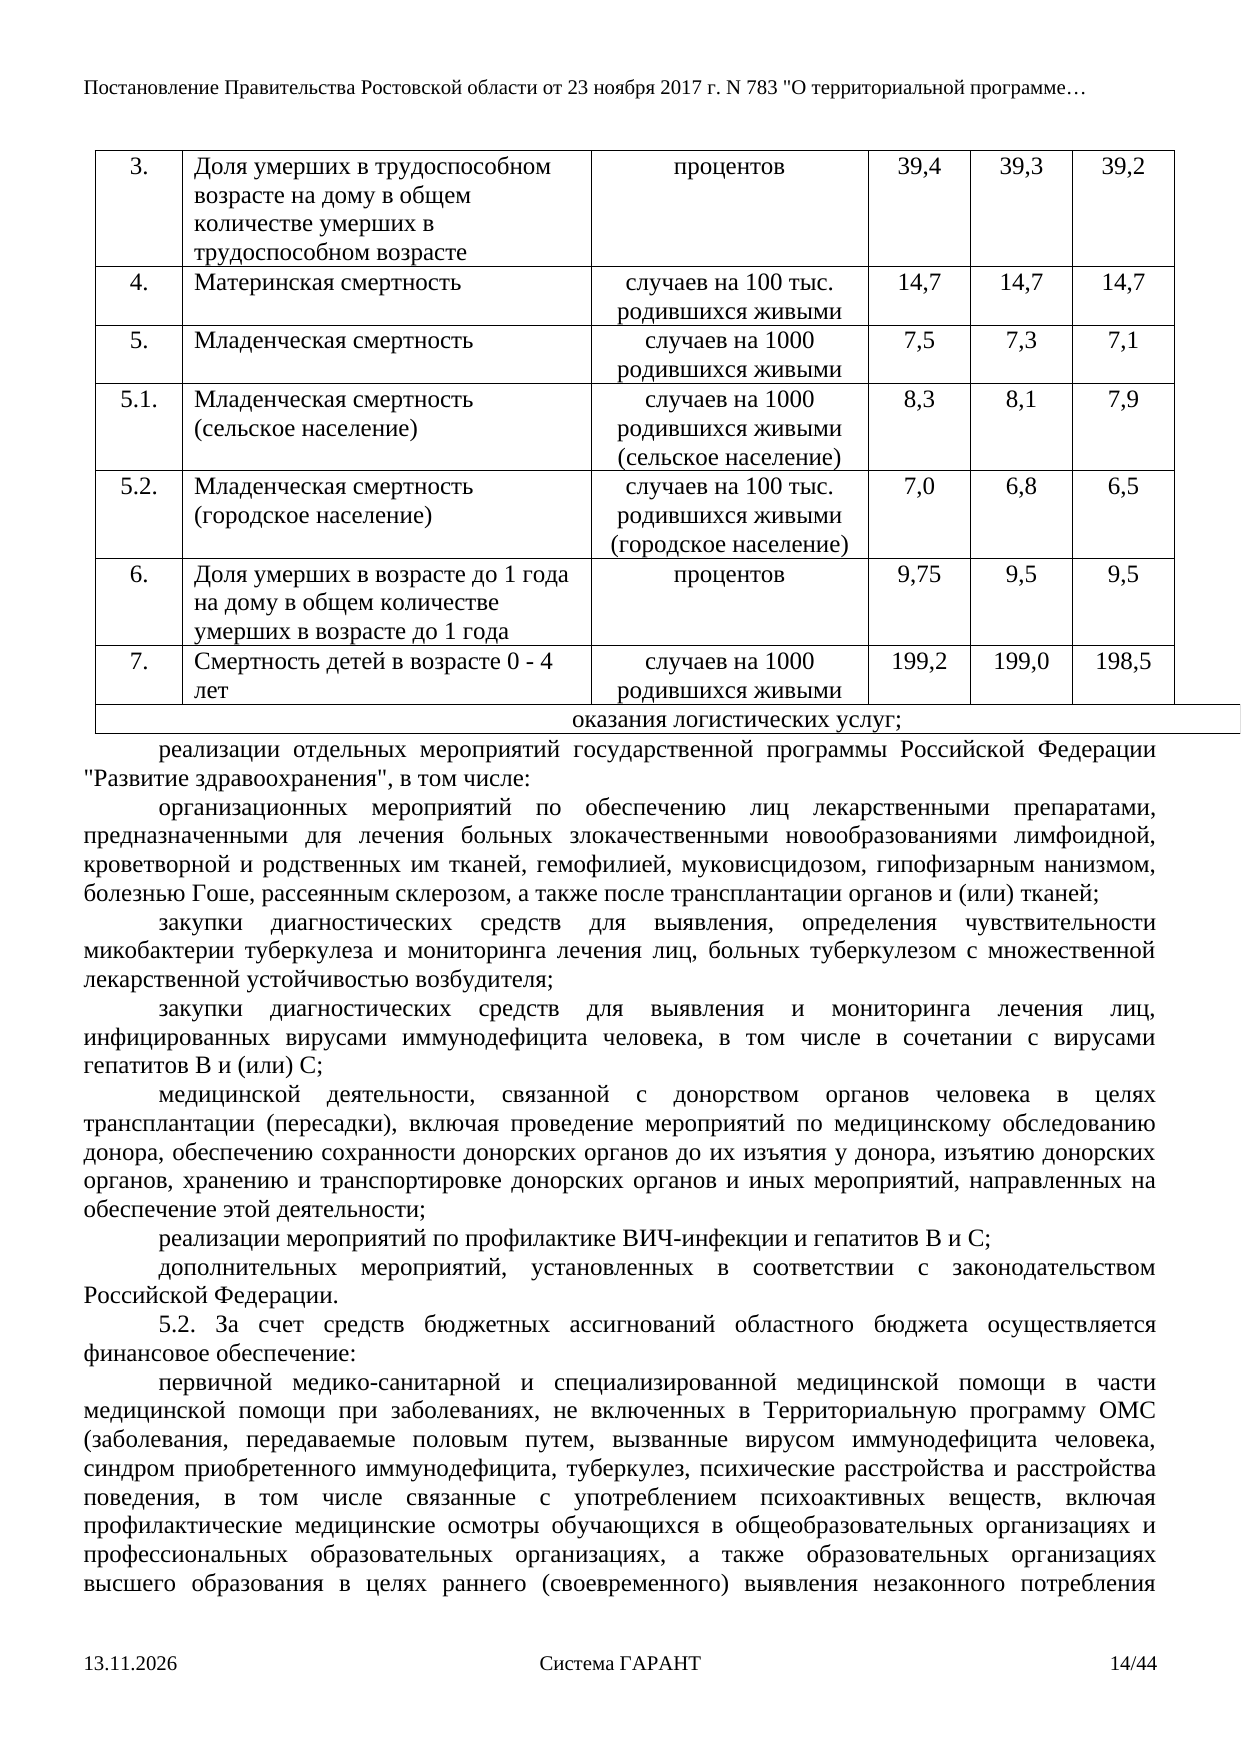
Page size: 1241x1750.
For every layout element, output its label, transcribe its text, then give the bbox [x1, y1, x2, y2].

table_cell случаев на 1000 родившихся живыми [592, 326, 868, 383]
table_cell 7,9 [1073, 384, 1174, 470]
table_cell 8,1 [971, 384, 1072, 470]
text 5.2. За счет средств бюджетных ассигнований областного бюджета осуществляется финансовое обеспечение: [83, 1309, 1157, 1367]
table_cell 39,2 [1073, 151, 1174, 266]
table_cell 14,7 [869, 267, 970, 324]
table_cell Младенческая смертность [183, 326, 591, 383]
table_cell процентов [592, 559, 868, 645]
table_cell 9,5 [971, 559, 1072, 645]
table_cell процентов [592, 151, 868, 266]
table_cell Материнская смертность [183, 267, 591, 324]
text закупки диагностических средств для выявления, определения чувствительности микобактерии туберкулеза и мониторинга лечения лиц, больных туберкулезом с множественной лекарственной устойчивостью возбудителя; [83, 907, 1157, 993]
text дополнительных мероприятий, установленных в соответствии с законодательством Российской Федерации. [83, 1252, 1157, 1309]
table_cell 6,5 [1073, 471, 1174, 558]
table_cell оказания логистических услуг; [96, 705, 1240, 733]
table_cell 7,0 [869, 471, 970, 558]
table_cell Доля умерших в возрасте до 1 года на дому в общем количестве умерших в возрасте до 1 года [183, 559, 591, 645]
table_cell 7,3 [971, 326, 1072, 383]
table_cell случаев на 100 тыс. родившихся живыми [592, 267, 868, 324]
table_cell 7,5 [869, 326, 970, 383]
table_cell 6,8 [971, 471, 1072, 558]
table_cell 5.1. [96, 384, 182, 470]
table_cell 7,1 [1073, 326, 1174, 383]
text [83, 1367, 1157, 1597]
table_cell 6. [96, 559, 182, 645]
table_cell 39,4 [869, 151, 970, 266]
table_cell Младенческая смертность (сельское население) [183, 384, 591, 470]
table_cell 199,0 [971, 646, 1072, 703]
text реализации отдельных мероприятий государственной программы Российской Федерации "Развитие здравоохранения", в том числе: [83, 734, 1157, 792]
table_cell 9,75 [869, 559, 970, 645]
table_cell 199,2 [869, 646, 970, 703]
table_cell 3. [96, 151, 182, 266]
text медицинской деятельности, связанной с донорством органов человека в целях трансплантации (пересадки), включая проведение мероприятий по медицинскому обследованию донора, обеспечению сохранности донорских органов до их изъятия у донора, изъятию донорских органов, хранению и транспортировке донорских органов и иных мероприятий, направленных на обеспечение этой деятельности; [83, 1079, 1157, 1223]
table_cell 198,5 [1073, 646, 1174, 703]
table_cell Смертность детей в возрасте 0 - 4 лет [183, 646, 591, 703]
table_cell случаев на 1000 родившихся живыми [592, 646, 868, 703]
table_cell случаев на 1000 родившихся живыми (сельское население) [592, 384, 868, 470]
table_cell 39,3 [971, 151, 1072, 266]
text реализации мероприятий по профилактике ВИЧ-инфекции и гепатитов В и С; [83, 1223, 1157, 1252]
table_cell Младенческая смертность (городское население) [183, 471, 591, 558]
table_cell 7. [96, 646, 182, 703]
table_cell 5. [96, 326, 182, 383]
table_cell 14,7 [971, 267, 1072, 324]
table_cell случаев на 100 тыс. родившихся живыми (городское население) [592, 471, 868, 558]
table_cell 4. [96, 267, 182, 324]
text закупки диагностических средств для выявления и мониторинга лечения лиц, инфицированных вирусами иммунодефицита человека, в том числе в сочетании с вирусами гепатитов В и (или) С; [83, 993, 1157, 1079]
table_cell Доля умерших в трудоспособном возрасте на дому в общем количестве умерших в трудоспособном возрасте [183, 151, 591, 266]
table_cell 5.2. [96, 471, 182, 558]
table_cell 8,3 [869, 384, 970, 470]
text организационных мероприятий по обеспечению лиц лекарственными препаратами, предназначенными для лечения больных злокачественными новообразованиями лимфоидной, кроветворной и родственных им тканей, гемофилией, муковисцидозом, гипофизарным нанизмом, болезнью Гоше, рассеянным склерозом, а также после трансплантации органов и (или) тканей; [83, 792, 1157, 907]
table_cell 14,7 [1073, 267, 1174, 324]
table_cell 9,5 [1073, 559, 1174, 645]
